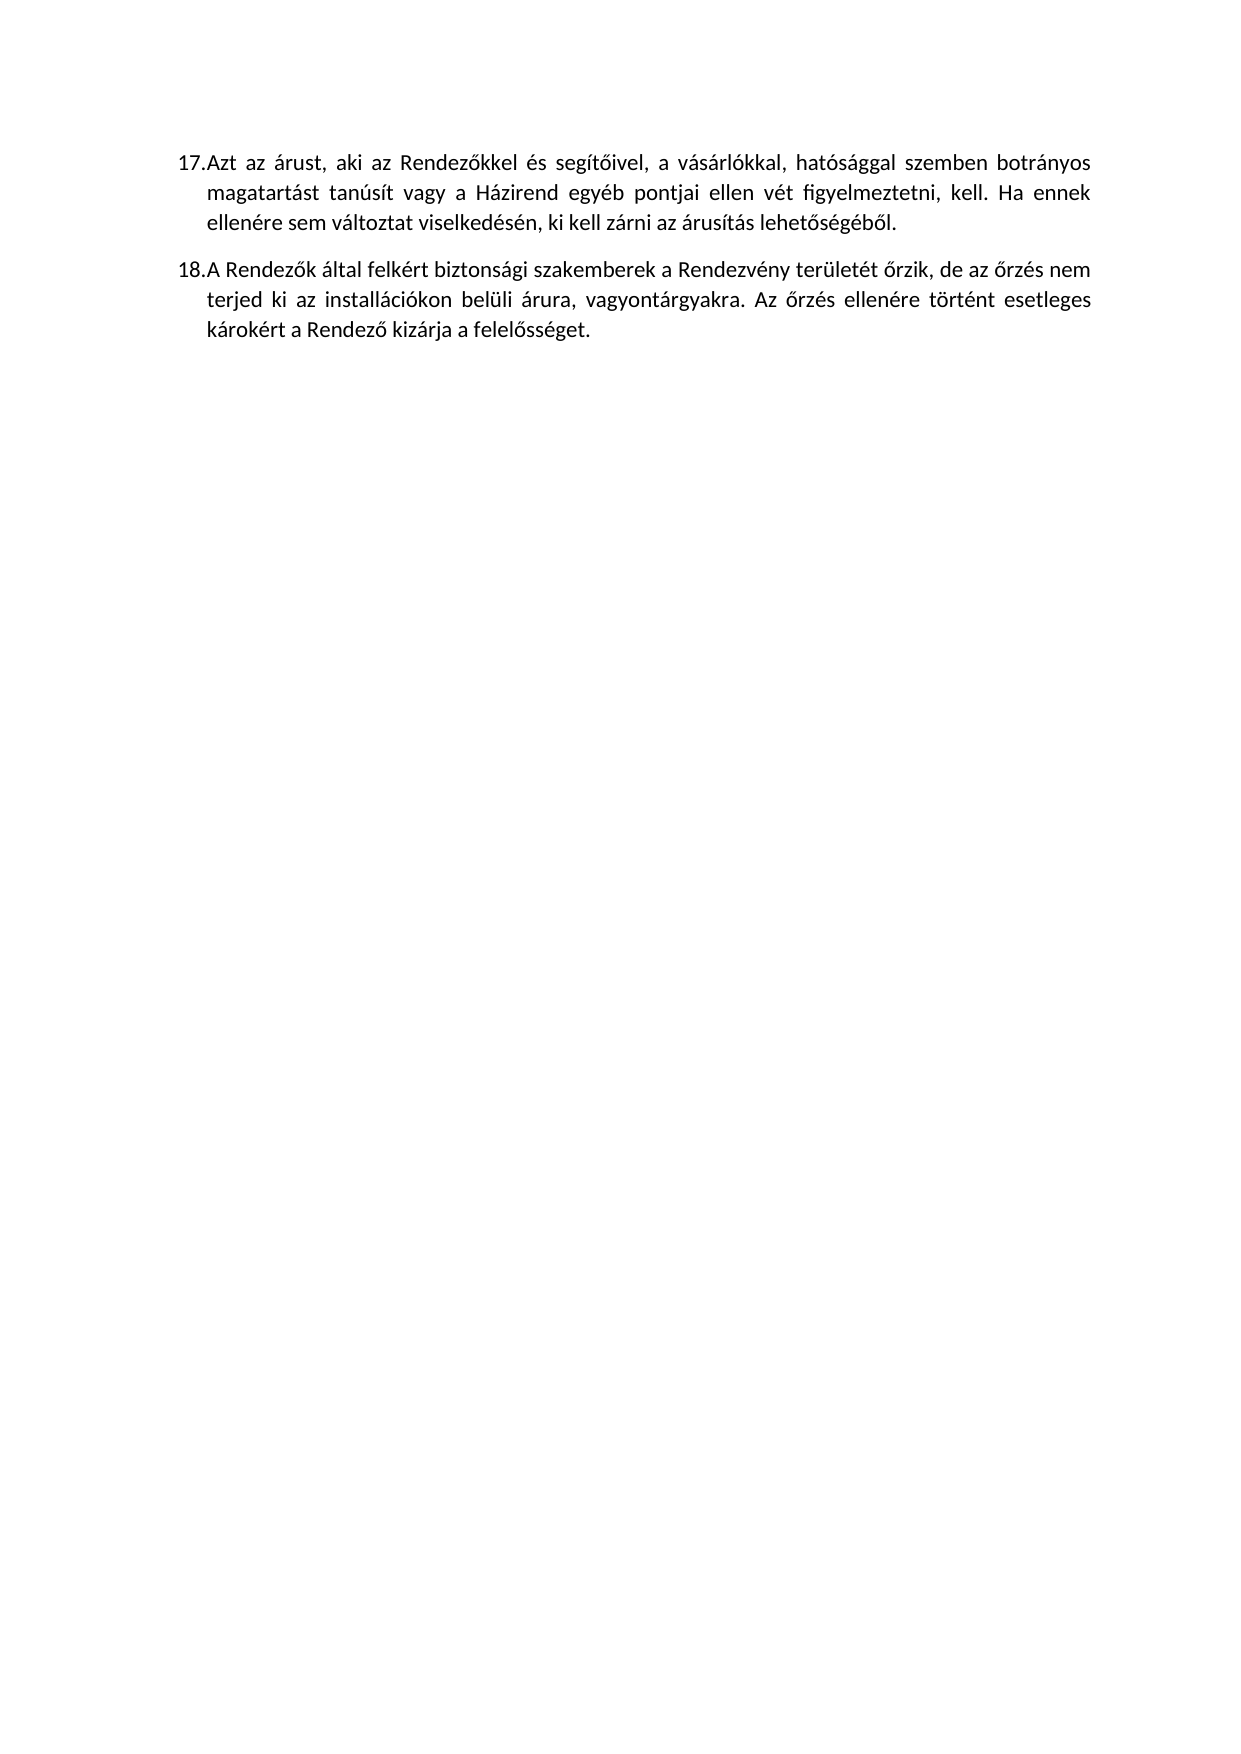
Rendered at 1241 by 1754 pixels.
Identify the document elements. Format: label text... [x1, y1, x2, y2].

list A Rendezők által felkért biztonsági szakemberek a Rendezvény területét őrzik, de az őrzés nem terjed ki az installációkon belüli árura, vagyontárgyakra. Az őrzés ellenére történt esetleges károkért a Rendező kizárja a felelősséget. [177, 255, 1093, 343]
list Azt az árust, aki az Rendezőkkel és segítőivel, a vásárlókkal, hatósággal szemben botrányos magatartást tanúsít vagy a Házirend egyéb pontjai ellen vét figyelmeztetni, kell. Ha ennek ellenére sem változtat viselkedésén, ki kell zárni az árusítás lehetőségéből. [177, 148, 1093, 236]
